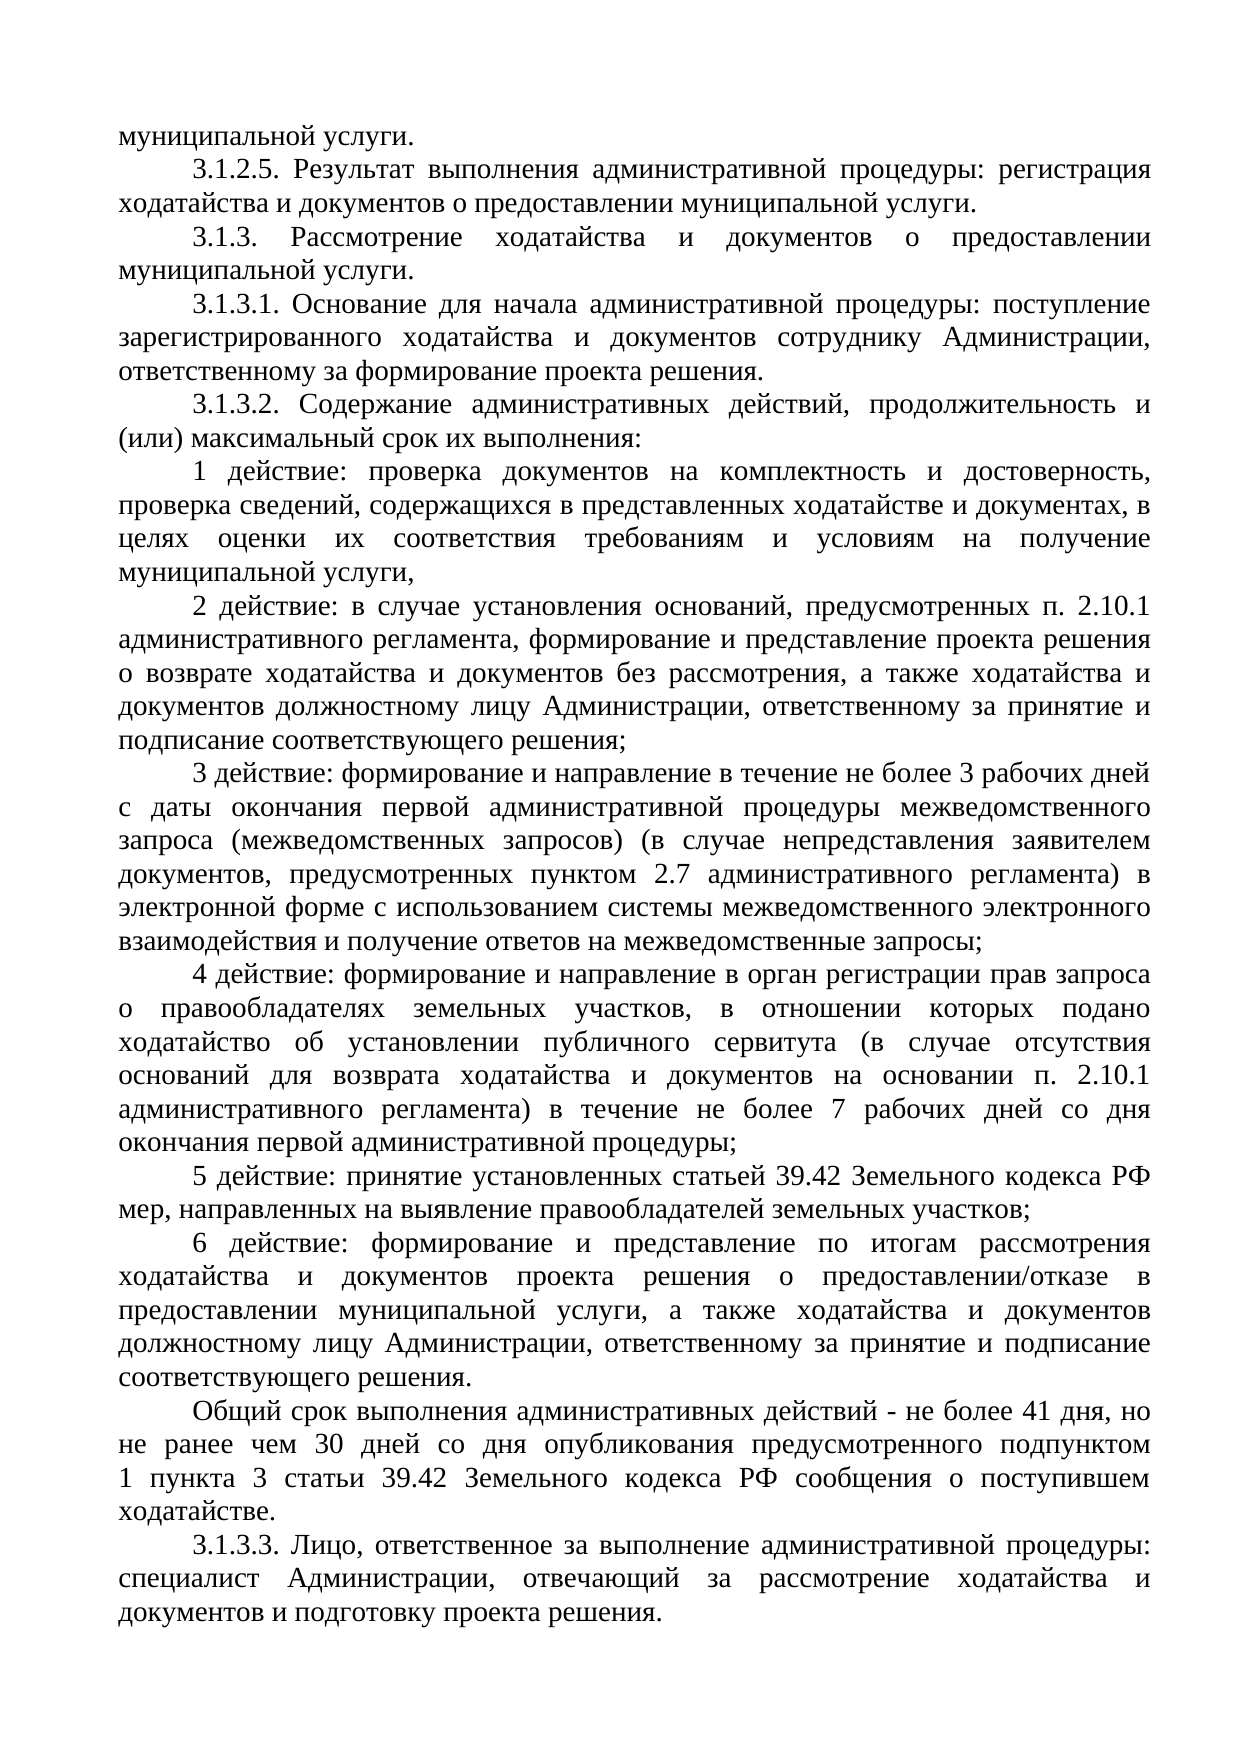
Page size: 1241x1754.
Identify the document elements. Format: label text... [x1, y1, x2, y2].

text 4 действие: формирование и направление в орган регистрации прав запроса о правообладателях земельных участков, в отношении которых подано ходатайство об установлении публичного сервитута (в случае отсутствия оснований для возврата ходатайства и документов на основании п. 2.10.1 административного регламента) в течение не более 7 рабочих дней со дня окончания первой административной процедуры; [118, 957, 1152, 1158]
text 3.1.3.3. Лицо, ответственное за выполнение административной процедуры: специалист Администрации, отвечающий за рассмотрение ходатайства и документов и подготовку проекта решения. [118, 1527, 1152, 1627]
text 1 действие: проверка документов на комплектность и достоверность, проверка сведений, содержащихся в представленных ходатайстве и документах, в целях оценки их соответствия требованиям и условиям на получение муниципальной услуги, [118, 453, 1152, 588]
text 6 действие: формирование и представление по итогам рассмотрения ходатайства и документов проекта решения о предоставлении/отказе в предоставлении муниципальной услуги, а также ходатайства и документов должностному лицу Администрации, ответственному за принятие и подписание соответствующего решения. [118, 1225, 1152, 1393]
text 3.1.3.1. Основание для начала административной процедуры: поступление зарегистрированного ходатайства и документов сотруднику Администрации, ответственному за формирование проекта решения. [118, 286, 1152, 386]
text 3.1.3. Рассмотрение ходатайства и документов о предоставлении муниципальной услуги. [118, 219, 1152, 286]
text Общий срок выполнения административных действий - не более 41 дня, но не ранее чем 30 дней со дня опубликования предусмотренного подпунктом 1 пункта 3 статьи 39.42 Земельного кодекса РФ сообщения о поступившем ходатайстве. [118, 1393, 1152, 1527]
text 5 действие: принятие установленных статьей 39.42 Земельного кодекса РФ мер, направленных на выявление правообладателей земельных участков; [118, 1158, 1152, 1225]
text 3.1.3.2. Содержание административных действий, продолжительность и (или) максимальный срок их выполнения: [118, 386, 1152, 453]
text 2 действие: в случае установления оснований, предусмотренных п. 2.10.1 административного регламента, формирование и представление проекта решения о возврате ходатайства и документов без рассмотрения, а также ходатайства и документов должностному лицу Администрации, ответственному за принятие и подписание соответствующего решения; [118, 588, 1152, 755]
text 3.1.2.5. Результат выполнения административной процедуры: регистрация ходатайства и документов о предоставлении муниципальной услуги. [118, 152, 1152, 219]
text 3 действие: формирование и направление в течение не более 3 рабочих дней с даты окончания первой административной процедуры межведомственного запроса (межведомственных запросов) (в случае непредставления заявителем документов, предусмотренных пунктом 2.7 административного регламента) в электронной форме с использованием системы межведомственного электронного взаимодействия и получение ответов на межведомственные запросы; [118, 755, 1152, 957]
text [118, 118, 1152, 152]
